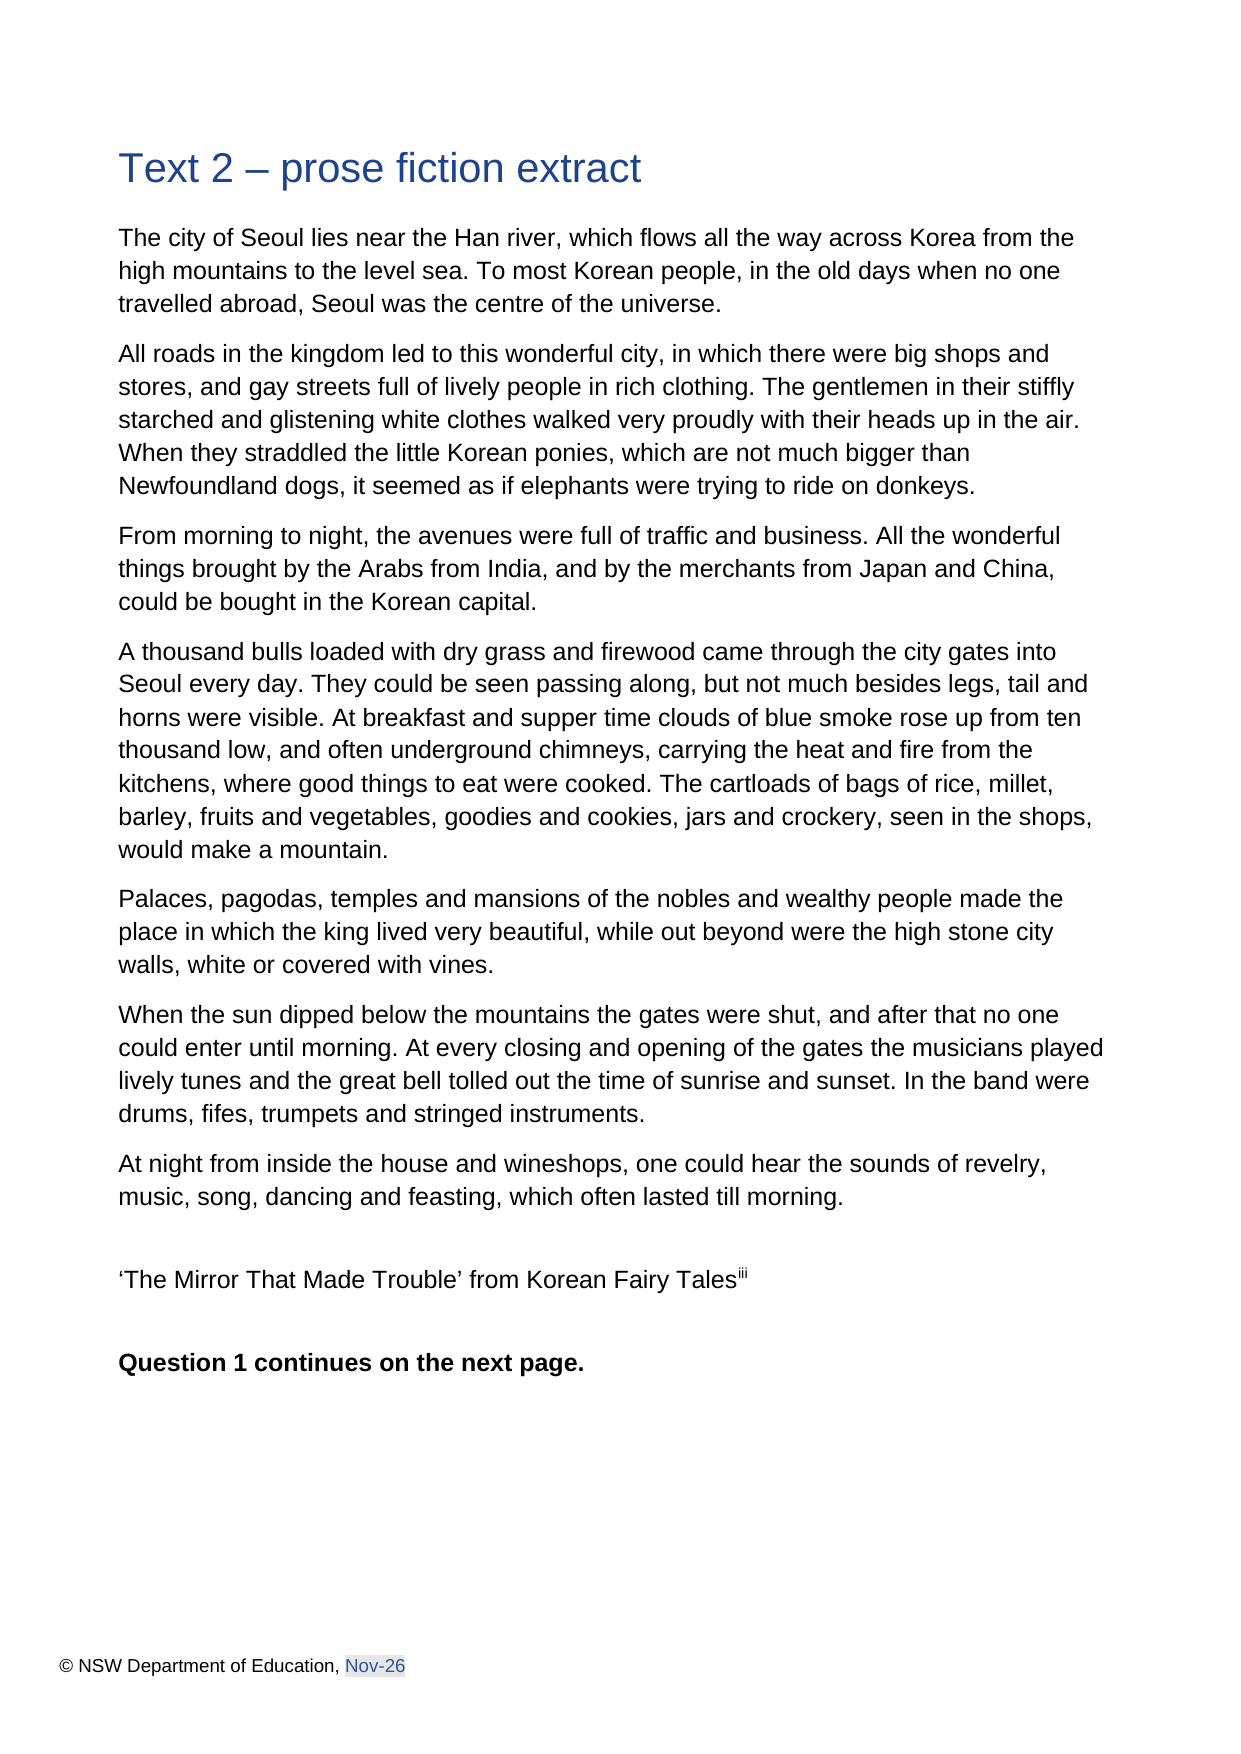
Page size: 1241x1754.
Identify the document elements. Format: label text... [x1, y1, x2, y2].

text From morning to night, the avenues were full of traffic and business. All the wonderful things brought by the Arabs from India, and by the merchants from Japan and China, could be bought in the Korean capital. [118, 521, 1122, 616]
text Palaces, pagodas, temples and mansions of the nobles and wealthy people made the place in which the king lived very beautiful, while out beyond were the high stone city walls, white or covered with vines. [118, 884, 1122, 979]
text ‘The Mirror That Made Trouble’ from Korean Fairy Tales [118, 1265, 1122, 1293]
text Question 1 continues on the next page. [118, 1348, 1122, 1377]
subtitle Text 2 – prose fiction extract [118, 143, 1122, 191]
text At night from inside the house and wineshops, one could hear the sounds of revelry, music, song, dancing and feasting, which often lasted till morning. [118, 1149, 1122, 1211]
text The city of Seoul lies near the Han river, which flows all the way across Korea from the high mountains to the level sea. To most Korean people, in the old days when no one travelled abroad, Seoul was the centre of the universe. [118, 223, 1122, 318]
text All roads in the kingdom led to this wonderful city, in which there were big shops and stores, and gay streets full of lively people in rich clothing. The gentlemen in their stiffly starched and glistening white clothes walked very proudly with their heads up in the air. When they straddled the little Korean ponies, which are not much bigger than Newfoundland dogs, it seemed as if elephants were trying to ride on donkeys. [118, 339, 1122, 500]
text When the sun dipped below the mountains the gates were shut, and after that no one could enter until morning. At every closing and opening of the gates the musicians played lively tunes and the great bell tolled out the time of sunrise and sunset. In the band were drums, fifes, trumpets and stringed instruments. [118, 1000, 1122, 1128]
text A thousand bulls loaded with dry grass and firewood came through the city gates into Seoul every day. They could be seen passing along, but not much besides legs, tail and horns were visible. At breakfast and supper time clouds of blue smoke rose up from ten thousand low, and often underground chimneys, carrying the heat and fire from the kitchens, where good things to eat were cooked. The cartloads of bags of rice, millet, barley, fruits and vegetables, goodies and cookies, jars and crockery, seen in the shops, would make a mountain. [118, 636, 1122, 863]
